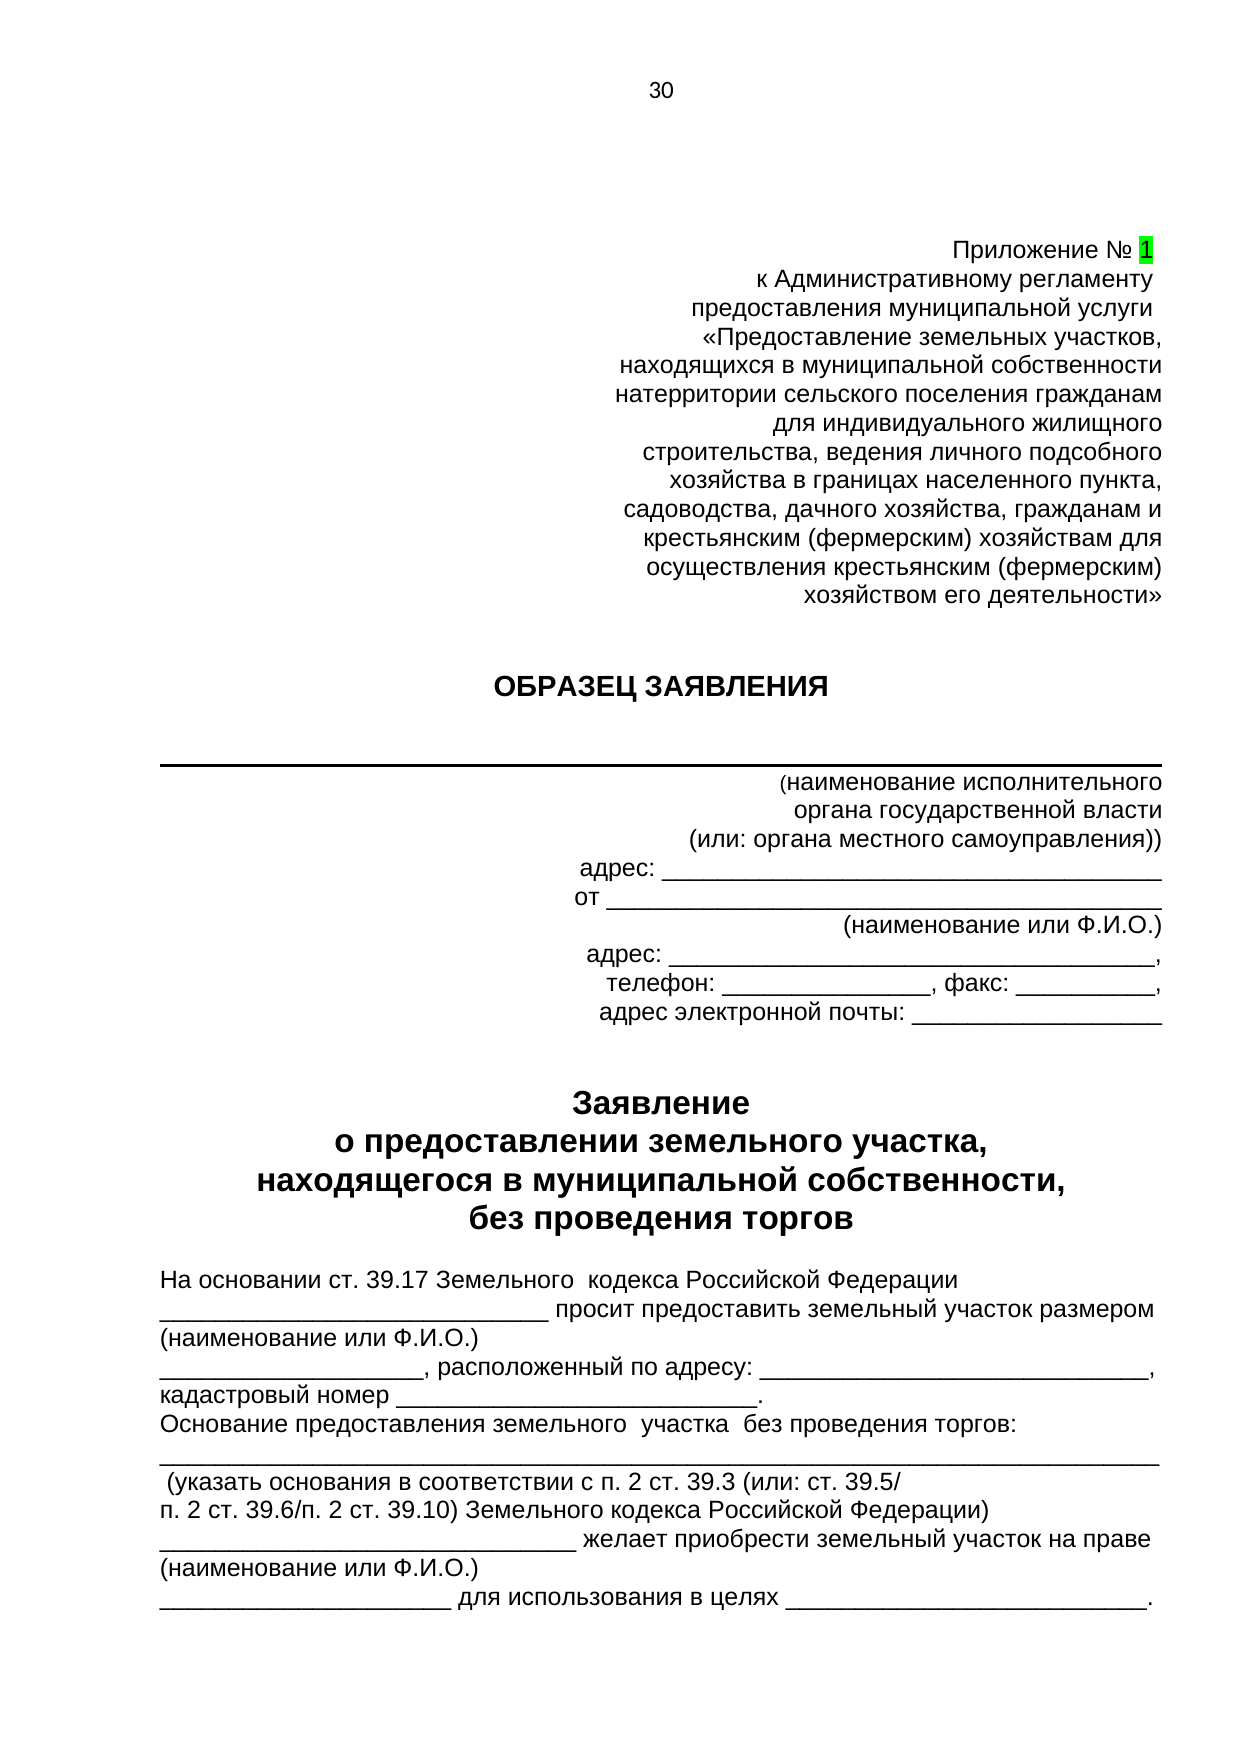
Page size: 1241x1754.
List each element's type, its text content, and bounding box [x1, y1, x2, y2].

text ______________________________ желает приобрести земельный участок на праве [159, 1524, 1162, 1553]
text к Административному регламенту [602, 264, 1153, 293]
text ____________________________ просит предоставить земельный участок размером [159, 1294, 1162, 1323]
text от ________________________________________ [159, 882, 1162, 911]
text (или: органа местного самоуправления)) [159, 824, 1162, 853]
text о предоставлении земельного участка, [159, 1121, 1162, 1160]
text На основании ст. 39.17 Земельного кодекса Российской Федерации [159, 1266, 1162, 1294]
text адрес электронной почты: __________________ [159, 997, 1162, 1026]
text п. 2 ст. 39.6/п. 2 ст. 39.10) Земельного кодекса Российской Федерации) [159, 1496, 1162, 1524]
text Приложение № 1 [602, 236, 1139, 264]
text (наименование или Ф.И.О.) [159, 911, 1162, 939]
text (наименование исполнительного [159, 767, 1162, 796]
text органа государственной власти [159, 796, 1162, 824]
text предоставления муниципальной услуги [602, 293, 1153, 322]
text (указать основания в соответствии с п. 2 ст. 39.3 (или: ст. 39.5/ [159, 1467, 1162, 1496]
text адрес: ___________________________________, [159, 939, 1162, 968]
text ___________________, расположенный по адресу: ____________________________, [159, 1352, 1162, 1381]
text (наименование или Ф.И.О.) [159, 1553, 1162, 1582]
text адрес: ____________________________________ [159, 853, 1162, 882]
text кадастровый номер __________________________. [159, 1381, 1162, 1409]
text находящегося в муниципальной собственности, [159, 1160, 1162, 1198]
text телефон: _______________, факс: __________, [159, 968, 1162, 997]
text ________________________________________________________________________ [159, 1438, 1162, 1467]
text (наименование или Ф.И.О.) [159, 1323, 1162, 1352]
text Основание предоставления земельного участка без проведения торгов: [159, 1409, 1162, 1438]
text без проведения торгов [159, 1198, 1162, 1237]
text ОБРАЗЕЦ ЗАЯВЛЕНИЯ [159, 669, 1162, 702]
text «Предоставление земельных участков, находящихся в муниципальной собственности натерритории сельского поселения гражданам для индивидуального жилищного строительства, ведения личного подсобного хозяйства в границах населенного пункта, садоводства, дачного хозяйства, гражданам и крестьянским (фермерским) хозяйствам для осуществления крестьянским (фермерским) хозяйством его деятельности» [602, 322, 1162, 609]
text Заявление [159, 1083, 1162, 1121]
text _____________________ для использования в целях __________________________. [159, 1582, 1162, 1611]
